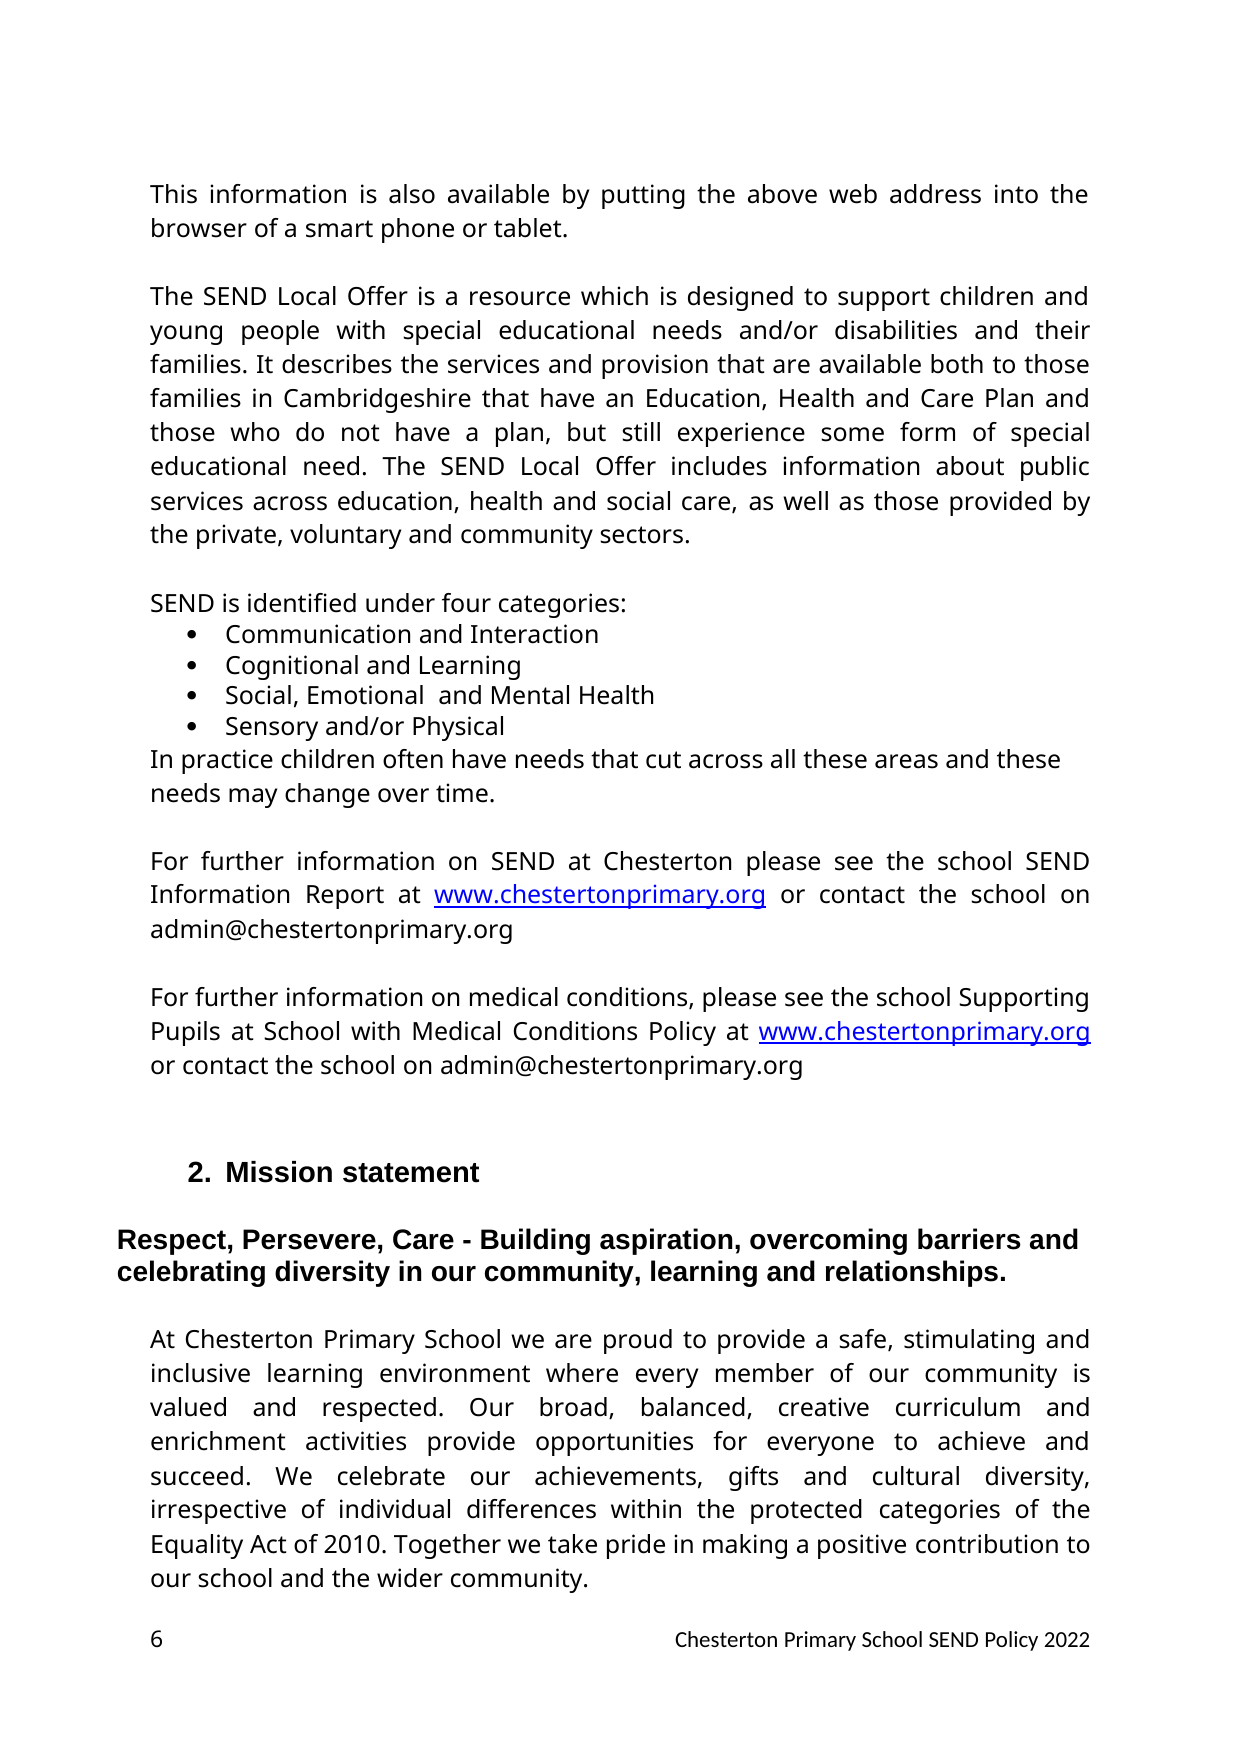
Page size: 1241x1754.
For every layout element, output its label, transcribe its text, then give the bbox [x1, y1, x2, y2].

text For further information on medical conditions, please see the school Supporting Pupils at School with Medical Conditions Policy at www.chestertonprimary.org or contact the school on admin@chestertonprimary.org [150, 979, 1091, 1082]
list Social, Emotional and Mental Health [187, 680, 1157, 711]
list Sensory and/or Physical [187, 711, 1157, 741]
text This information is also available by putting the above web address into the browser of a smart phone or tablet. [150, 177, 1090, 245]
text SEND is identified under four categories: [150, 585, 1157, 619]
text The SEND Local Offer is a resource which is designed to support children and young people with special educational needs and/or disabilities and their families. It describes the services and provision that are available both to those families in Cambridgeshire that have an Education, Health and Care Plan and those who do not have a plan, but still experience some form of special educational need. The SEND Local Offer includes information about public services across education, health and social care, as well as those provided by the private, voluntary and community sectors. [150, 279, 1091, 551]
text Respect, Persevere, Care - Building aspiration, overcoming barriers and celebrating diversity in our community, learning and relationships. [117, 1223, 1157, 1288]
list Communication and Interaction [187, 619, 1157, 650]
text At Chesterton Primary School we are proud to provide a safe, stimulating and inclusive learning environment where every member of our community is valued and respected. Our broad, balanced, creative curriculum and enrichment activities provide opportunities for everyone to achieve and succeed. We celebrate our achievements, gifts and cultural diversity, irrespective of individual differences within the protected categories of the Equality Act of 2010. Together we take pride in making a positive contribution to our school and the wider community. [150, 1322, 1091, 1594]
text For further information on SEND at Chesterton please see the school SEND Information Report at www.chestertonprimary.org or contact the school on admin@chestertonprimary.org [150, 843, 1091, 945]
subtitle Mission statement [187, 1155, 1157, 1188]
list Cognitional and Learning [187, 650, 1157, 680]
text In practice children often have needs that cut across all these areas and these needs may change over time. [150, 741, 1091, 809]
